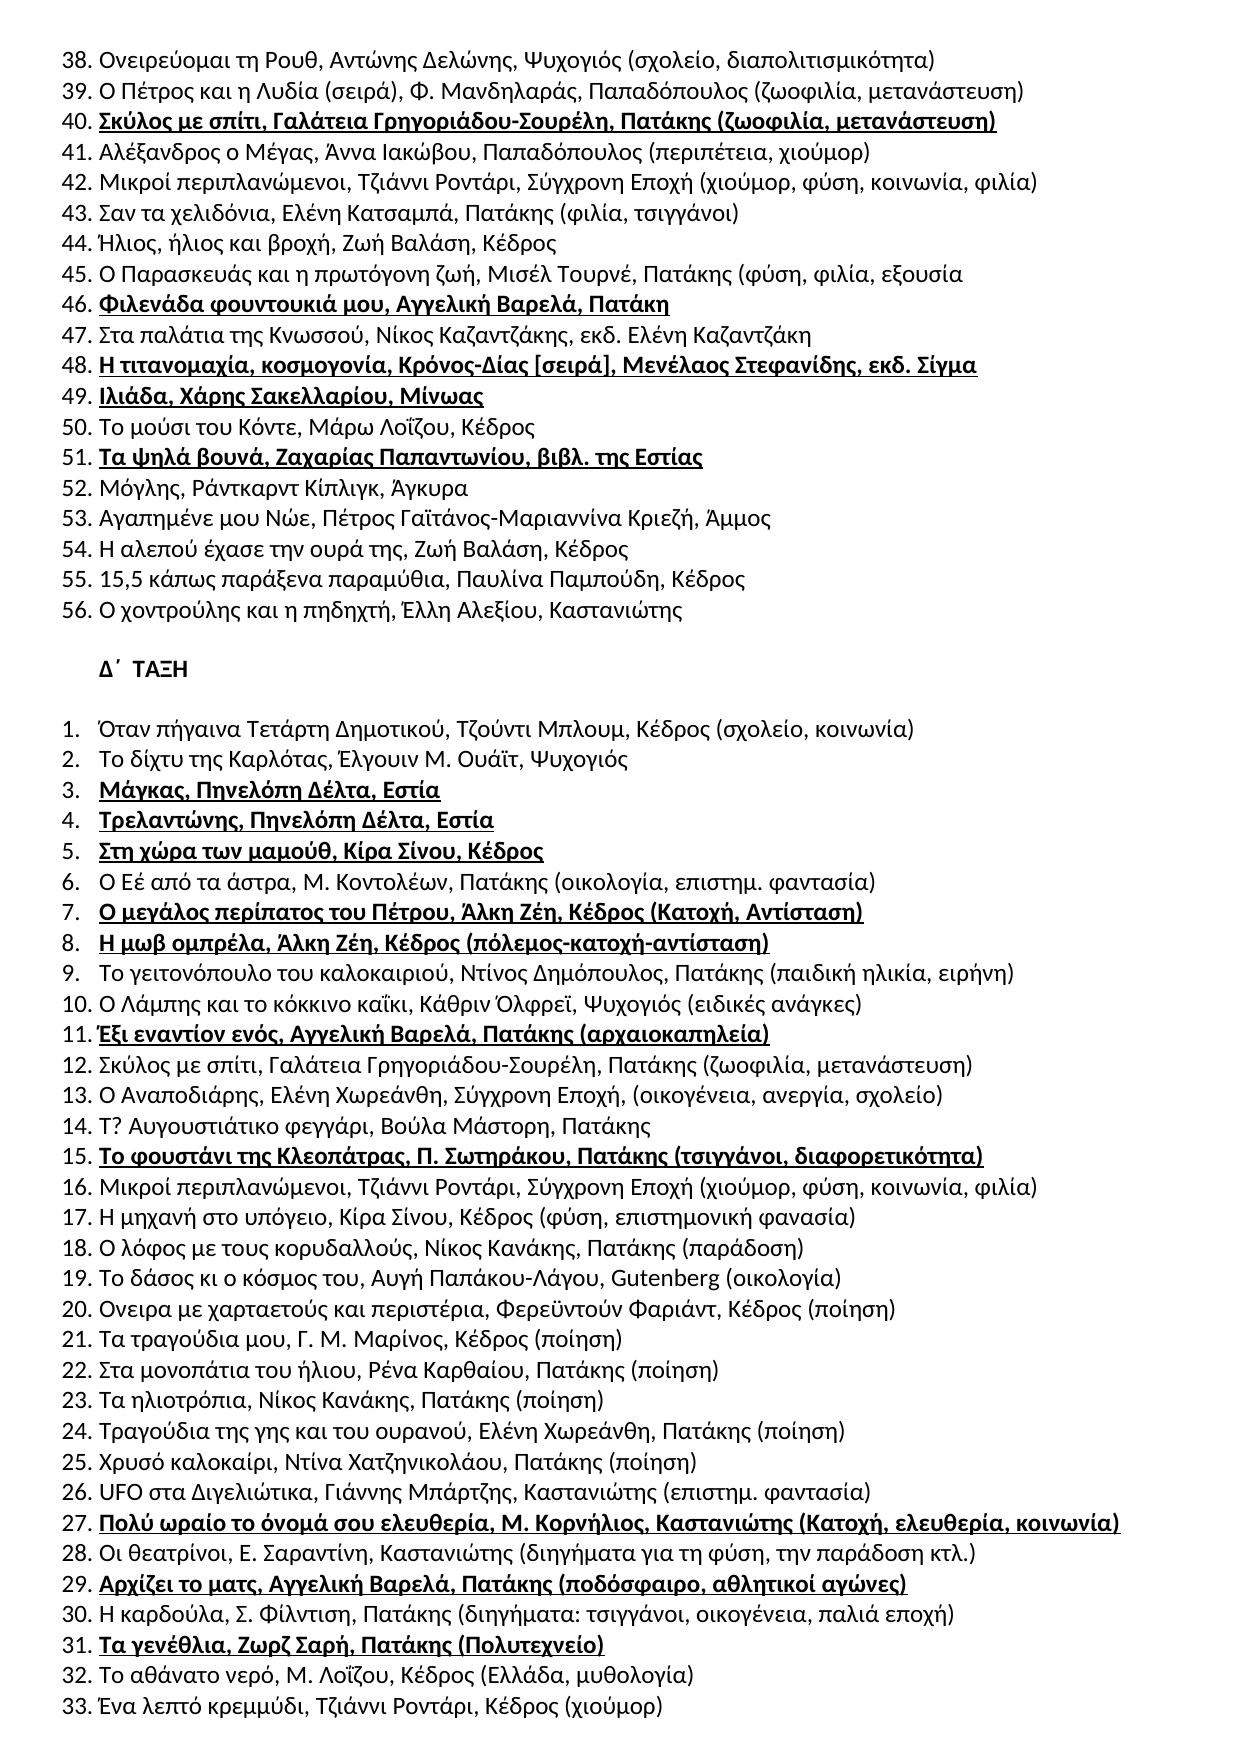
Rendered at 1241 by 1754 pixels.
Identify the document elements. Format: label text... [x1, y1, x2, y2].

list Τα γενέθλια, Ζωρζ Σαρή, Πατάκης (Πολυτεχνείο) [61, 1629, 1192, 1659]
list Ο μεγάλος περίπατος του Πέτρου, Άλκη Ζέη, Κέδρος (Κατοχή, Αντίσταση) [61, 896, 1192, 927]
list Ο Λάμπης και το κόκκινο καΐκι, Κάθριν Όλφρεϊ, Ψυχογιός (ειδικές ανάγκες) [61, 988, 1192, 1018]
list Η αλεπού έχασε την ουρά της, Ζωή Βαλάση, Κέδρος [61, 533, 1192, 563]
list Η τιτανομαχία, κοσμογονία, Κρόνος-Δίας [σειρά], Μενέλαος Στεφανίδης, εκδ. Σίγμα [61, 349, 1192, 380]
list Τα ψηλά βουνά, Ζαχαρίας Παπαντωνίου, βιβλ. της Εστίας [61, 441, 1192, 472]
list Ο λόφος με τους κορυδαλλούς, Νίκος Κανάκης, Πατάκης (παράδοση) [61, 1232, 1192, 1262]
list Αγαπημένε μου Νώε, Πέτρος Γαϊτάνος-Μαριαννίνα Κριεζή, Άμμος [61, 502, 1192, 533]
list Τραγούδια της γης και του ουρανού, Ελένη Χωρεάνθη, Πατάκης (ποίηση) [61, 1415, 1192, 1446]
list Έξι εναντίον ενός, Αγγελική Βαρελά, Πατάκης (αρχαιοκαπηλεία) [61, 1018, 1192, 1049]
list Οι θεατρίνοι, Ε. Σαραντίνη, Καστανιώτης (διηγήματα για τη φύση, την παράδοση κτλ.) [61, 1537, 1192, 1568]
list Μάγκας, Πηνελόπη Δέλτα, Εστία [61, 774, 1192, 805]
list Το γειτονόπουλο του καλοκαιριού, Ντίνος Δημόπουλος, Πατάκης (παιδική ηλικία, ειρήνη) [61, 957, 1192, 988]
list Το δίχτυ της Καρλότας, Έλγουιν Μ. Ουάϊτ, Ψυχογιός [61, 744, 1192, 774]
list Το αθάνατο νερό, Μ. Λοΐζου, Κέδρος (Ελλάδα, μυθολογία) [61, 1659, 1192, 1690]
list Μικροί περιπλανώμενοι, Τζιάννι Ροντάρι, Σύγχρονη Εποχή (χιούμορ, φύση, κοινωνία, φιλία) [61, 1171, 1192, 1201]
list Ονειρα με χαρταετούς και περιστέρια, Φερεϋντούν Φαριάντ, Κέδρος (ποίηση) [61, 1293, 1192, 1323]
list Στα παλάτια της Κνωσσού, Νίκος Καζαντζάκης, εκδ. Ελένη Καζαντζάκη [61, 319, 1192, 349]
list Το φουστάνι της Κλεοπάτρας, Π. Σωτηράκου, Πατάκης (τσιγγάνοι, διαφορετικότητα) [61, 1140, 1192, 1171]
list Σκύλος με σπίτι, Γαλάτεια Γρηγοριάδου-Σουρέλη, Πατάκης (ζωοφιλία, μετανάστευση) [61, 105, 1192, 136]
list Ο Αναποδιάρης, Ελένη Χωρεάνθη, Σύγχρονη Εποχή, (οικογένεια, ανεργία, σχολείο) [61, 1079, 1192, 1110]
list UFO στα Διγελιώτικα, Γιάννης Μπάρτζης, Καστανιώτης (επιστημ. φαντασία) [61, 1476, 1192, 1507]
list Τ? Αυγουστιάτικο φεγγάρι, Βούλα Μάστορη, Πατάκης [61, 1110, 1192, 1140]
list Ο Πέτρος και η Λυδία (σειρά), Φ. Μανδηλαράς, Παπαδόπουλος (ζωοφιλία, μετανάστευση) [61, 75, 1192, 105]
list Ο Παρασκευάς και η πρωτόγονη ζωή, Μισέλ Τουρνέ, Πατάκης (φύση, φιλία, εξουσία [61, 258, 1192, 288]
list Σαν τα χελιδόνια, Ελένη Κατσαμπά, Πατάκης (φιλία, τσιγγάνοι) [61, 197, 1192, 227]
list Τα ηλιοτρόπια, Νίκος Κανάκης, Πατάκης (ποίηση) [61, 1384, 1192, 1415]
list Αρχίζει το ματς, Αγγελική Βαρελά, Πατάκης (ποδόσφαιρο, αθλητικοί αγώνες) [61, 1568, 1192, 1598]
list Μόγλης, Ράντκαρντ Κίπλιγκ, Άγκυρα [61, 472, 1192, 502]
list Χρυσό καλοκαίρι, Ντίνα Χατζηνικολάου, Πατάκης (ποίηση) [61, 1446, 1192, 1476]
list Η καρδούλα, Σ. Φίλντιση, Πατάκης (διηγήματα: τσιγγάνοι, οικογένεια, παλιά εποχή) [61, 1598, 1192, 1629]
list Όταν πήγαινα Τετάρτη Δημοτικού, Τζούντι Μπλουμ, Κέδρος (σχολείο, κοινωνία) [61, 713, 1192, 744]
list Το δάσος κι ο κόσμος του, Αυγή Παπάκου-Λάγου, Gutenberg (οικολογία) [61, 1262, 1192, 1293]
list Αλέξανδρος ο Μέγας, Άννα Ιακώβου, Παπαδόπουλος (περιπέτεια, χιούμορ) [61, 136, 1192, 166]
list Ένα λεπτό κρεμμύδι, Τζιάννι Ροντάρι, Κέδρος (χιούμορ) [61, 1690, 1192, 1720]
list Τα τραγούδια μου, Γ. Μ. Μαρίνος, Κέδρος (ποίηση) [61, 1323, 1192, 1354]
list Ο Εέ από τα άστρα, Μ. Κοντολέων, Πατάκης (οικολογία, επιστημ. φαντασία) [61, 866, 1192, 896]
list 15,5 κάπως παράξενα παραμύθια, Παυλίνα Παμπούδη, Κέδρος [61, 563, 1192, 594]
list Η μωβ ομπρέλα, Άλκη Ζέη, Κέδρος (πόλεμος-κατοχή-αντίσταση) [61, 927, 1192, 957]
list Ο χοντρούλης και η πηδηχτή, Έλλη Αλεξίου, Καστανιώτης [61, 594, 1192, 624]
list Φιλενάδα φουντουκιά μου, Αγγελική Βαρελά, Πατάκη [61, 288, 1192, 319]
list Ήλιος, ήλιος και βροχή, Ζωή Βαλάση, Κέδρος [61, 227, 1192, 258]
list Η μηχανή στο υπόγειο, Κίρα Σίνου, Κέδρος (φύση, επιστημονική φανασία) [61, 1201, 1192, 1232]
text Δ΄ ΤΑΞΗ [99, 653, 1192, 684]
list Πολύ ωραίο το όνομά σου ελευθερία, Μ. Κορνήλιος, Καστανιώτης (Κατοχή, ελευθερία, κοινωνία) [61, 1507, 1192, 1537]
list Στα μονοπάτια του ήλιου, Ρένα Καρθαίου, Πατάκης (ποίηση) [61, 1354, 1192, 1384]
list Ονειρεύομαι τη Ρουθ, Αντώνης Δελώνης, Ψυχογιός (σχολείο, διαπολιτισμικότητα) [61, 44, 1192, 75]
list Σκύλος με σπίτι, Γαλάτεια Γρηγοριάδου-Σουρέλη, Πατάκης (ζωοφιλία, μετανάστευση) [61, 1049, 1192, 1079]
list Στη χώρα των μαμούθ, Κίρα Σίνου, Κέδρος [61, 835, 1192, 866]
list Ιλιάδα, Χάρης Σακελλαρίου, Μίνωας [61, 380, 1192, 411]
list Το μούσι του Κόντε, Μάρω Λοΐζου, Κέδρος [61, 411, 1192, 441]
list Τρελαντώνης, Πηνελόπη Δέλτα, Εστία [61, 805, 1192, 835]
list Μικροί περιπλανώμενοι, Τζιάννι Ροντάρι, Σύγχρονη Εποχή (χιούμορ, φύση, κοινωνία, φιλία) [61, 166, 1192, 197]
